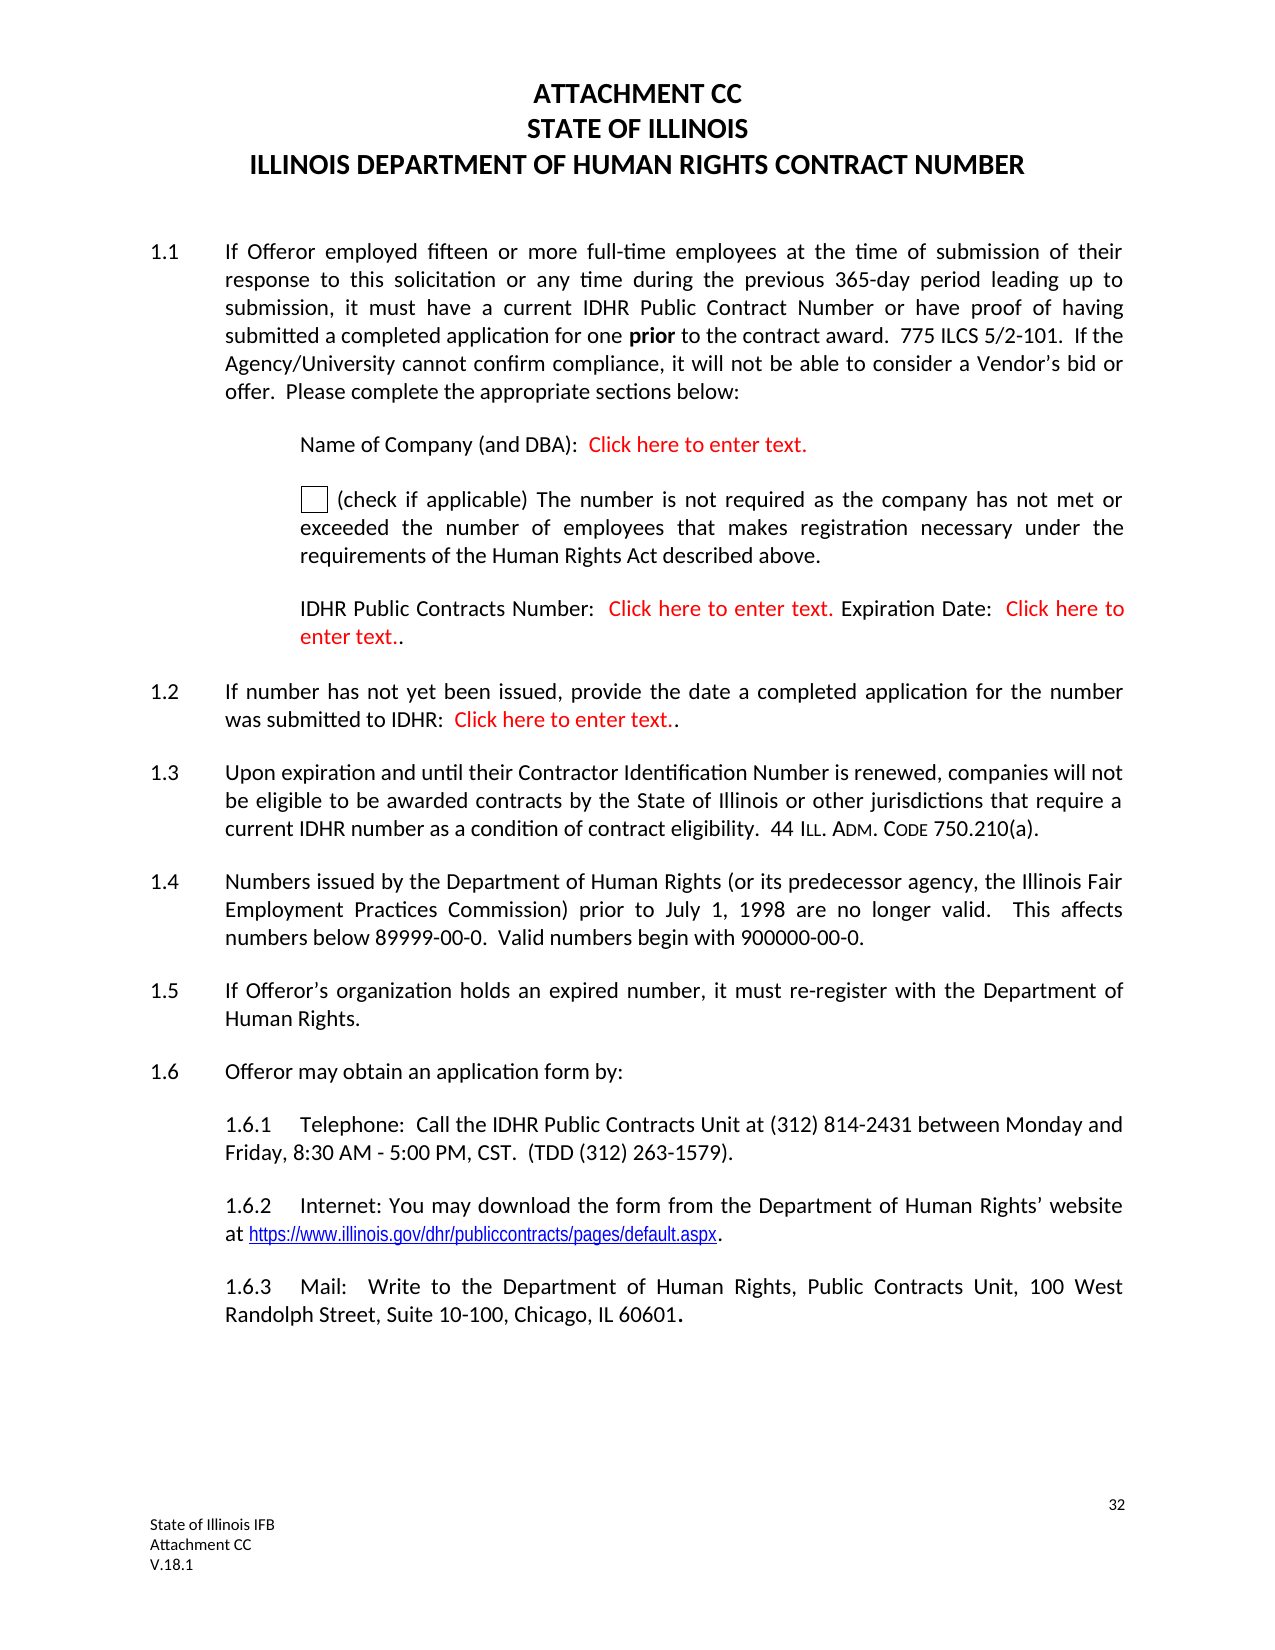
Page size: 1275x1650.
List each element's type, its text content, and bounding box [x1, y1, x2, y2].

text 1.6.3 Mail: Write to the Department of Human Rights, Public Contracts Unit, 100 West Randolph Street, Suite 10-100, Chicago, IL 60601. [150, 1272, 1125, 1328]
text 1.6.2 Internet: You may download the form from the Department of Human Rights’ website at https://www.illinois.gov/dhr/publiccontracts/pages/default.aspx. [150, 1191, 1125, 1247]
text 1.2 If number has not yet been issued, provide the date a completed application for the number was submitted to IDHR: . [150, 677, 1125, 733]
text 1.6.1 Telephone: Call the IDHR Public Contracts Unit at (312) 814-2431 between Monday and Friday, 8:30 AM - 5:00 PM, CST. (TDD (312) 263-1579). [150, 1110, 1125, 1166]
list Name of Company (and DBA): [300, 431, 1125, 458]
list IDHR Public Contracts Number: Expiration Date: . [300, 593, 1125, 650]
text 1.3 Upon expiration and until their Contractor Identification Number is renewed, companies will not be eligible to be awarded contracts by the State of Illinois or other jurisdictions that require a current IDHR number as a condition of contract eligibility. 44 Ill. Adm. Code 750.210(a). [150, 758, 1125, 842]
text 1.5 If Offeror’s organization holds an expired number, it must re-register with the Department of Human Rights. [150, 976, 1125, 1032]
text 1.4 Numbers issued by the Department of Human Rights (or its predecessor agency, the Illinois Fair Employment Practices Commission) prior to July 1, 1998 are no longer valid. This affects numbers below 89999-00-0. Valid numbers begin with 900000-00-0. [150, 867, 1125, 951]
text 1.1 If Offeror employed fifteen or more full-time employees at the time of submission of their response to this solicitation or any time during the previous 365-day period leading up to submission, it must have a current IDHR Public Contract Number or have proof of having submitted a completed application for one prior to the contract award. 775 ILCS 5/2-101. If the Agency/University cannot confirm compliance, it will not be able to consider a Vendor’s bid or offer. Please complete the appropriate sections below: [150, 237, 1125, 406]
list (check if applicable) The number is not required as the company has not met or exceeded the number of employees that makes registration necessary under the requirements of the Human Rights Act described above. [300, 485, 1125, 569]
text 1.6 Offeror may obtain an application form by: [150, 1057, 1125, 1085]
